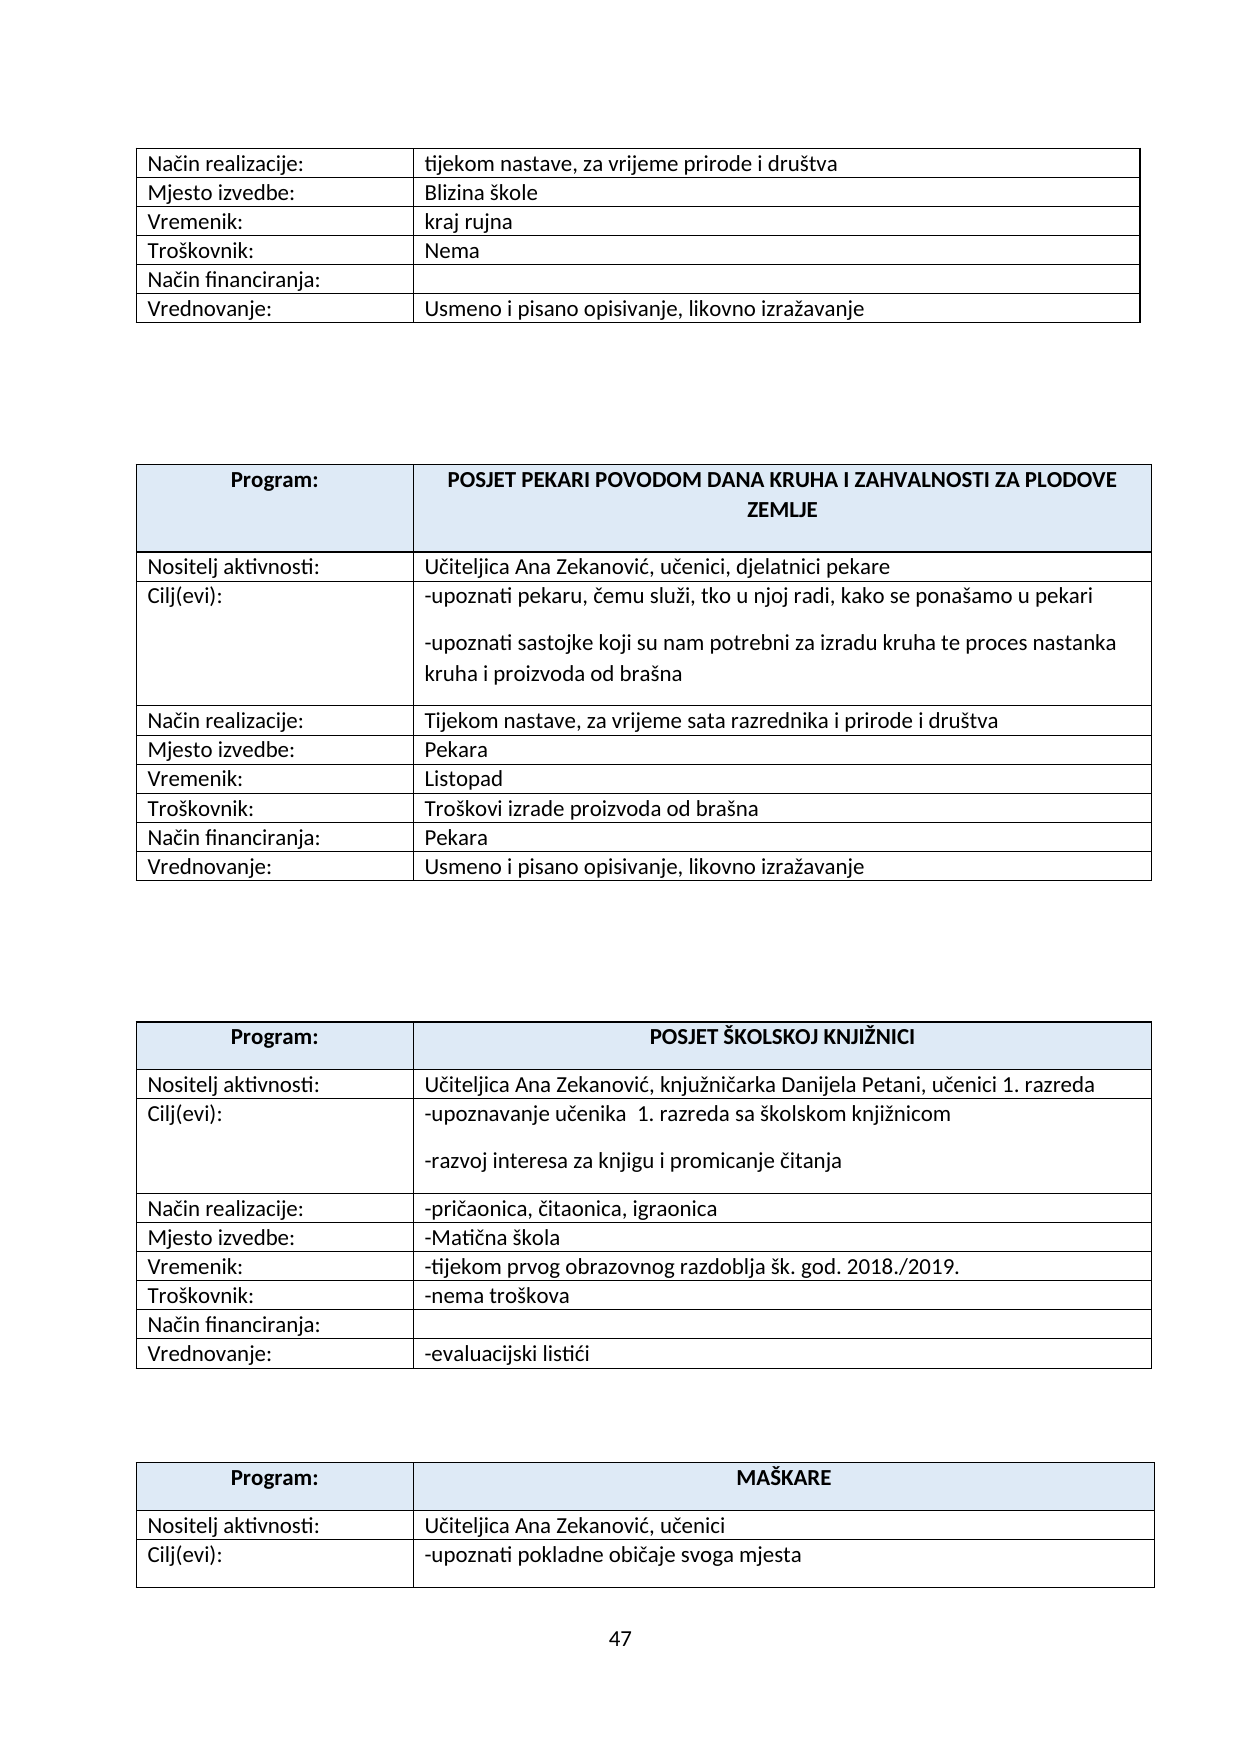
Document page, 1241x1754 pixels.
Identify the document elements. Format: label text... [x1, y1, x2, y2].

table_header Program: [137, 1023, 413, 1069]
table_cell -evaluacijski listići [414, 1339, 1151, 1367]
table_cell Način realizacije: [137, 706, 413, 734]
table_cell Nema [414, 236, 1139, 264]
table_cell Učiteljica Ana Zekanović, učenici, djelatnici pekare [414, 553, 1151, 581]
table_header POSJET PEKARI POVODOM DANA KRUHA I ZAHVALNOSTI ZA PLODOVE ZEMLJE [414, 465, 1151, 551]
table_cell Način realizacije: [137, 149, 413, 177]
table_cell Učiteljica Ana Zekanović, učenici [414, 1511, 1154, 1539]
table_header Program: [137, 1463, 413, 1510]
table_cell Vremenik: [137, 1252, 413, 1280]
table_cell Usmeno i pisano opisivanje, likovno izražavanje [414, 294, 1139, 322]
table_cell Nositelj aktivnosti: [137, 1511, 413, 1539]
table_cell -upoznavanje učenika 1. razreda sa školskom knjižnicom -razvoj interesa za knjigu i promicanje čitanja [414, 1099, 1151, 1193]
table_cell -pričaonica, čitaonica, igraonica [414, 1194, 1151, 1222]
table_cell -tijekom prvog obrazovnog razdoblja šk. god. 2018./2019. [414, 1252, 1151, 1280]
table_header Program: [137, 465, 413, 551]
table_cell Tijekom nastave, za vrijeme sata razrednika i prirode i društva [414, 706, 1151, 734]
table_cell Troškovnik: [137, 236, 413, 264]
table_cell Način financiranja: [137, 823, 413, 851]
table_cell Troškovnik: [137, 1281, 413, 1309]
table_cell Vremenik: [137, 207, 413, 235]
table_cell Vrednovanje: [137, 294, 413, 322]
table_cell Vrednovanje: [137, 852, 413, 880]
table_cell Način financiranja: [137, 1310, 413, 1338]
table_cell Usmeno i pisano opisivanje, likovno izražavanje [414, 852, 1151, 880]
table_header POSJET ŠKOLSKOJ KNJIŽNICI [414, 1023, 1151, 1069]
table_cell -nema troškova [414, 1281, 1151, 1309]
table_cell Način financiranja: [137, 265, 413, 293]
table_cell Listopad [414, 765, 1151, 793]
table_cell Vrednovanje: [137, 1339, 413, 1367]
table_cell -upoznati pokladne običaje svoga mjesta [414, 1540, 1154, 1587]
table_cell Nositelj aktivnosti: [137, 1070, 413, 1098]
table_cell Blizina škole [414, 178, 1139, 206]
table_cell Troškovnik: [137, 794, 413, 822]
table_cell Vremenik: [137, 765, 413, 793]
table_cell [414, 1310, 1151, 1338]
table_cell Pekara [414, 823, 1151, 851]
table_cell Pekara [414, 736, 1151, 763]
table_cell Mjesto izvedbe: [137, 736, 413, 763]
table_cell Cilj(evi): [137, 1540, 413, 1587]
table_cell Učiteljica Ana Zekanović, knjužničarka Danijela Petani, učenici 1. razreda [414, 1070, 1151, 1098]
table_cell [414, 265, 1139, 293]
table_cell Mjesto izvedbe: [137, 178, 413, 206]
table_cell -upoznati pekaru, čemu služi, tko u njoj radi, kako se ponašamo u pekari -upoznati sastojke koji su nam potrebni za izradu kruha te proces nastanka kruha i proizvoda od brašna [414, 582, 1151, 705]
table_cell Cilj(evi): [137, 1099, 413, 1193]
table_cell Način realizacije: [137, 1194, 413, 1222]
table_cell kraj rujna [414, 207, 1139, 235]
table_cell Mjesto izvedbe: [137, 1223, 413, 1251]
table_cell tijekom nastave, za vrijeme prirode i društva [414, 149, 1139, 177]
table_cell -Matična škola [414, 1223, 1151, 1251]
table_cell Cilj(evi): [137, 582, 413, 705]
table_cell Nositelj aktivnosti: [137, 553, 413, 581]
table_cell Troškovi izrade proizvoda od brašna [414, 794, 1151, 822]
table_header MAŠKARE [414, 1463, 1154, 1510]
